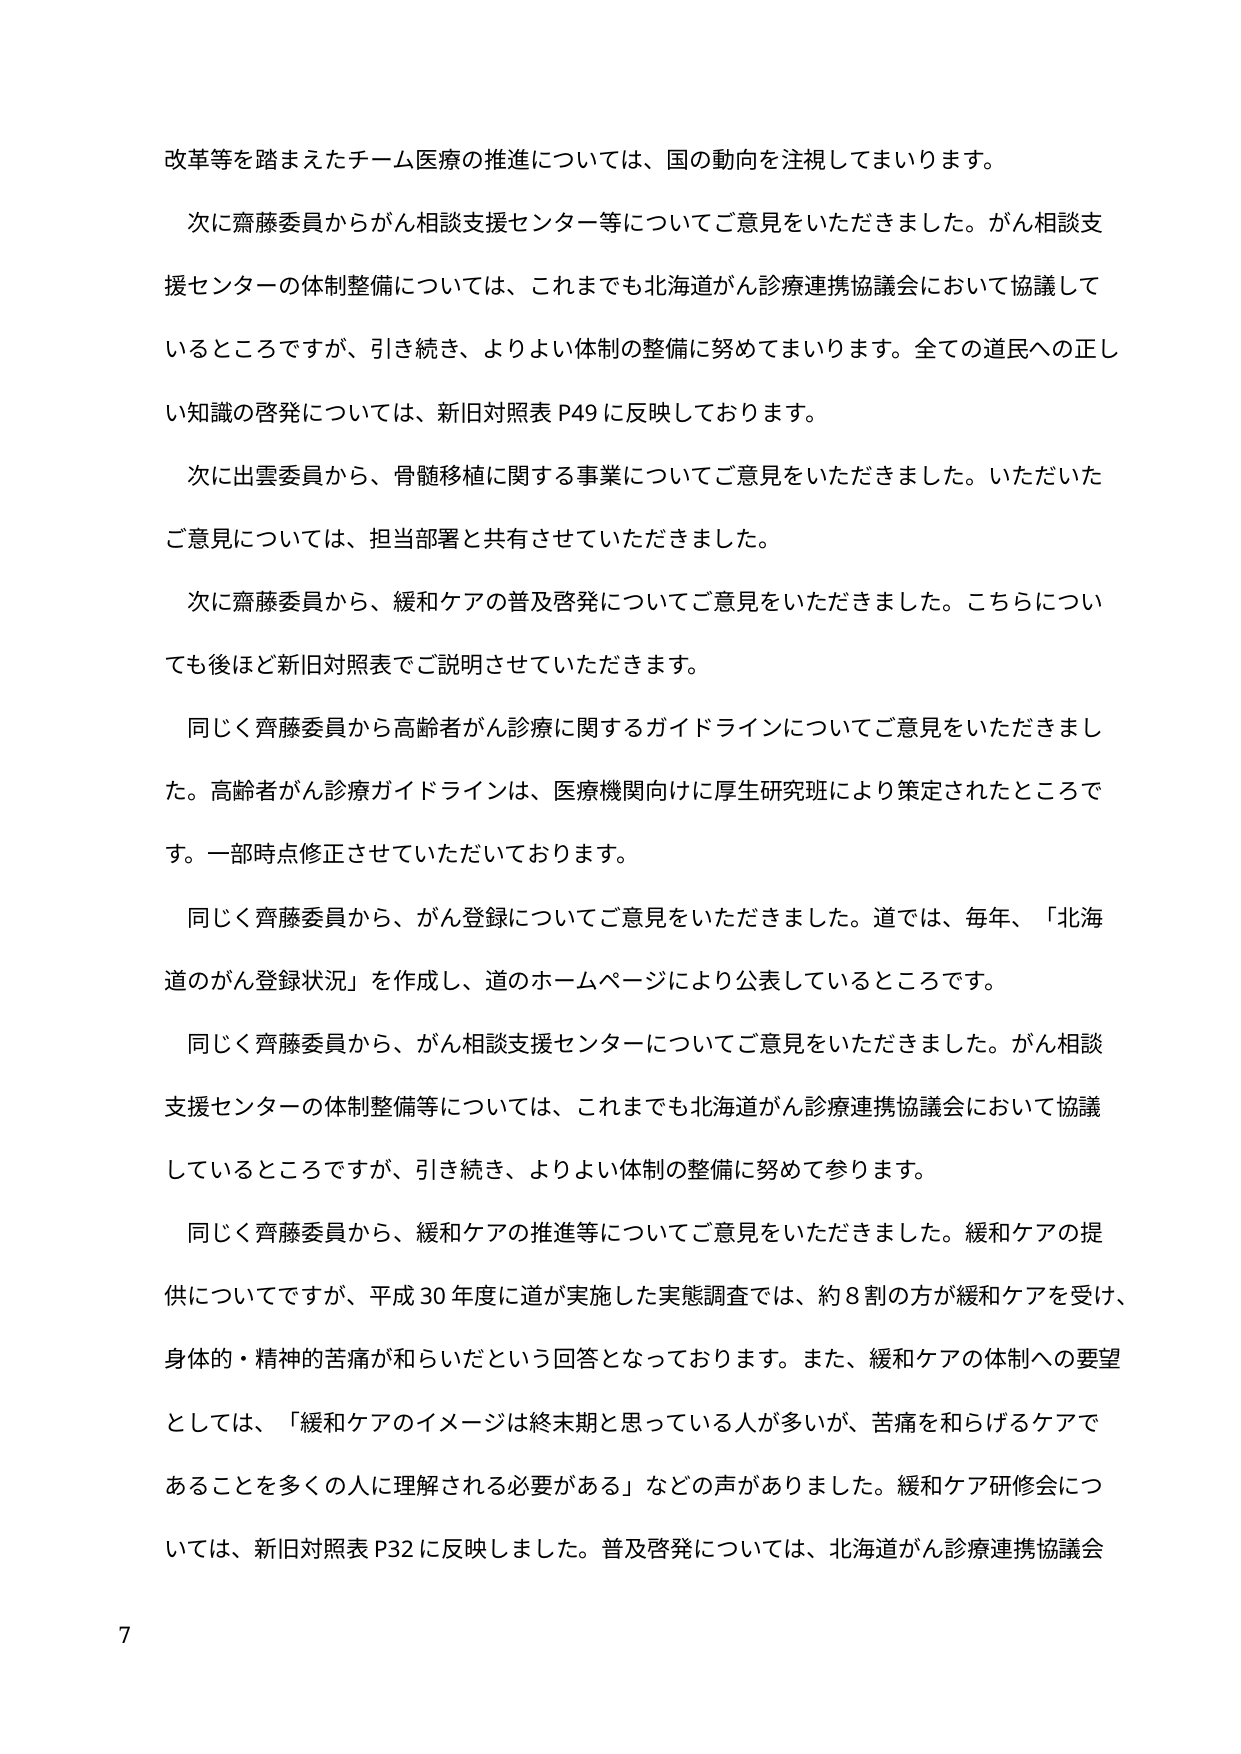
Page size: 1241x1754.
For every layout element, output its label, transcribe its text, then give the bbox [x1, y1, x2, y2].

text 同じく齊藤委員から高齢者がん診療に関するガイドラインについてご意見をいただきました。高齢者がん診療ガイドラインは、医療機関向けに厚生研究班により策定されたところです。一部時点修正させていただいております。 [164, 695, 1122, 884]
text 次に出雲委員から、骨髄移植に関する事業についてご意見をいただきました。いただいたご意見については、担当部署と共有させていただきました。 [164, 443, 1122, 569]
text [164, 1200, 1122, 1579]
text 次に齋藤委員からがん相談支援センター等についてご意見をいただきました。がん相談支援センターの体制整備については、これまでも北海道がん診療連携協議会において協議しているところですが、引き続き、よりよい体制の整備に努めてまいります。全ての道民への正しい知識の啓発については、新旧対照表 P49に反映しております。 [164, 190, 1122, 443]
text 同じく齊藤委員から、がん登録についてご意見をいただきました。道では、毎年、「北海道のがん登録状況」を作成し、道のホームページにより公表しているところです。 [164, 884, 1122, 1011]
text 同じく齊藤委員から、がん相談支援センターについてご意見をいただきました。がん相談支援センターの体制整備等については、これまでも北海道がん診療連携協議会において協議しているところですが、引き続き、よりよい体制の整備に努めて参ります。 [164, 1011, 1122, 1200]
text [164, 127, 1122, 190]
text 次に齋藤委員から、緩和ケアの普及啓発についてご意見をいただきました。こちらについても後ほど新旧対照表でご説明させていただきます。 [164, 569, 1122, 695]
